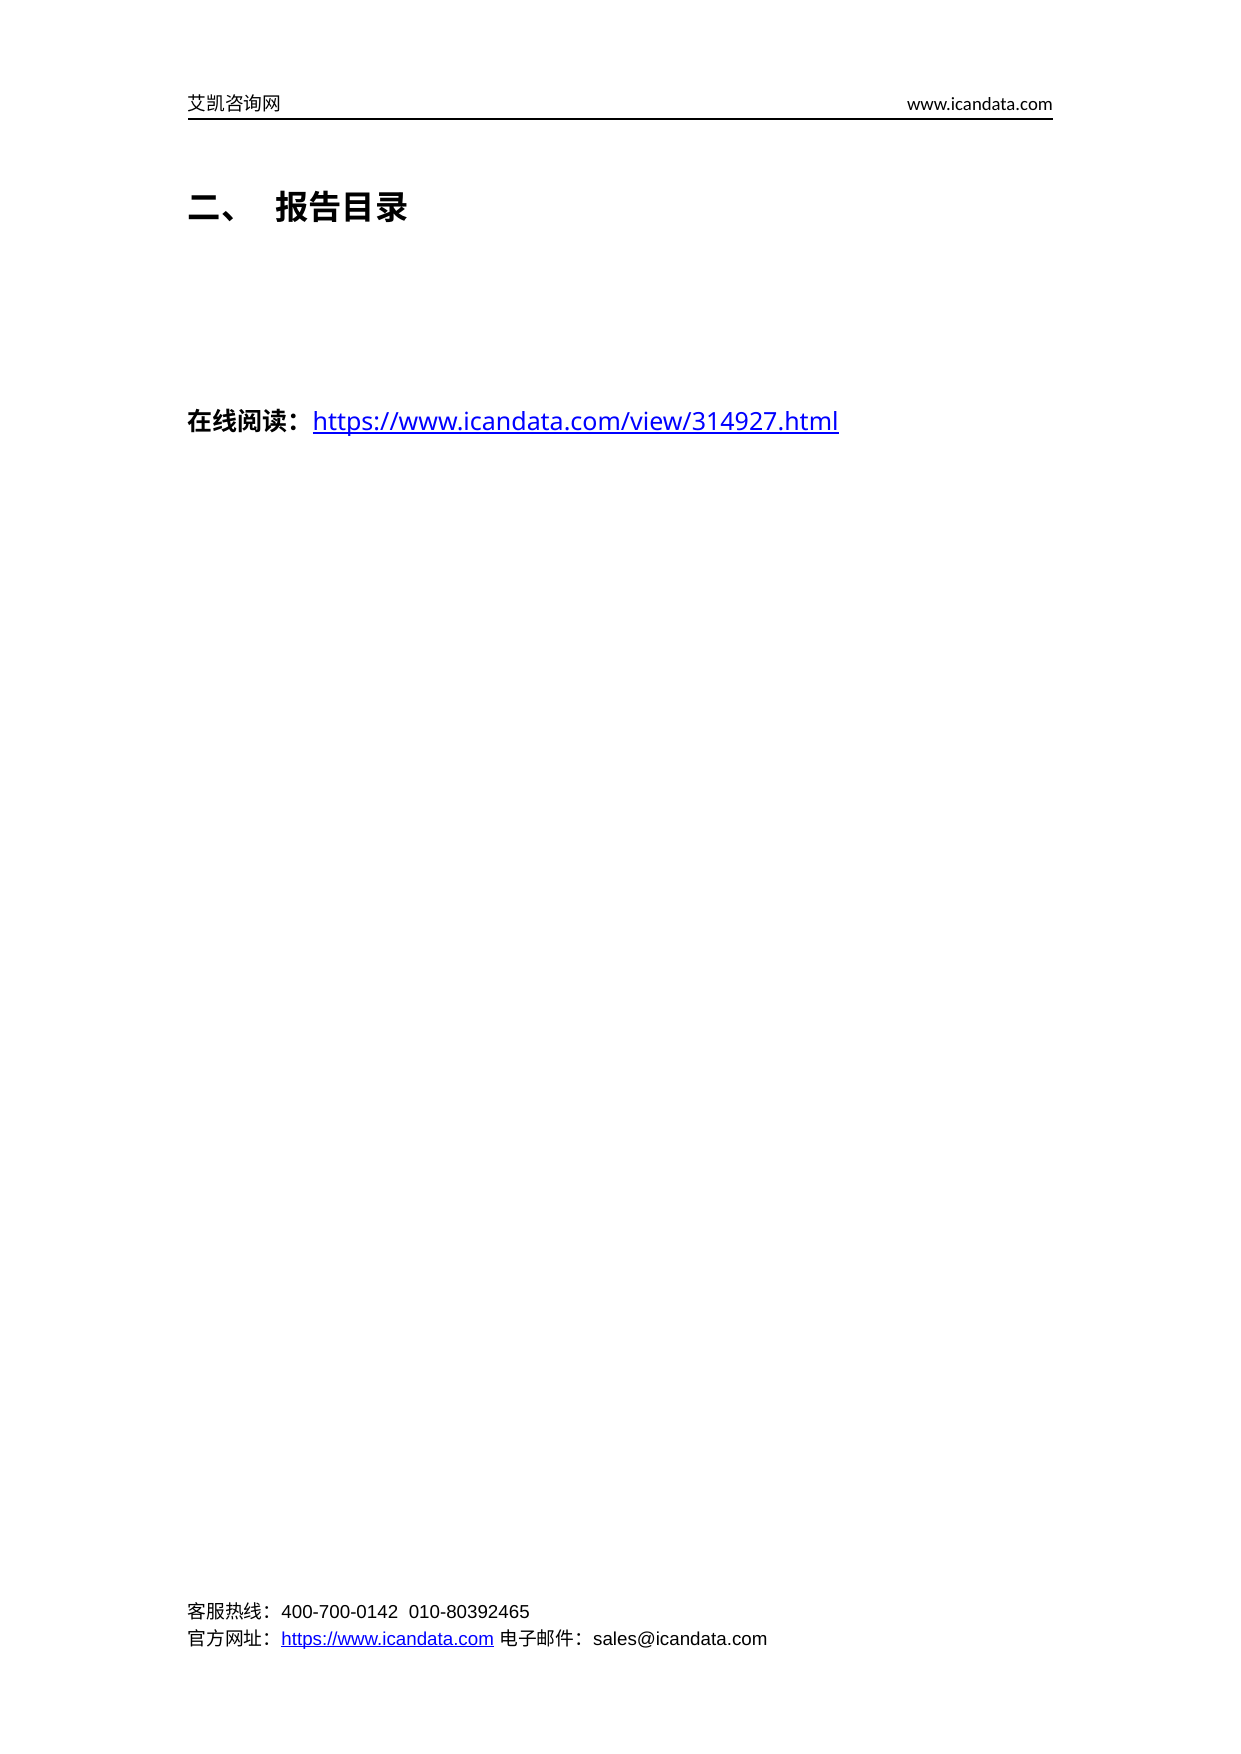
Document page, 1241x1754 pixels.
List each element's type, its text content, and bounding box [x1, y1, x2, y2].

subtitle 报告目录 [187, 172, 1053, 237]
text 在线阅读：https://www.icandata.com/view/314927.html [187, 387, 1053, 452]
